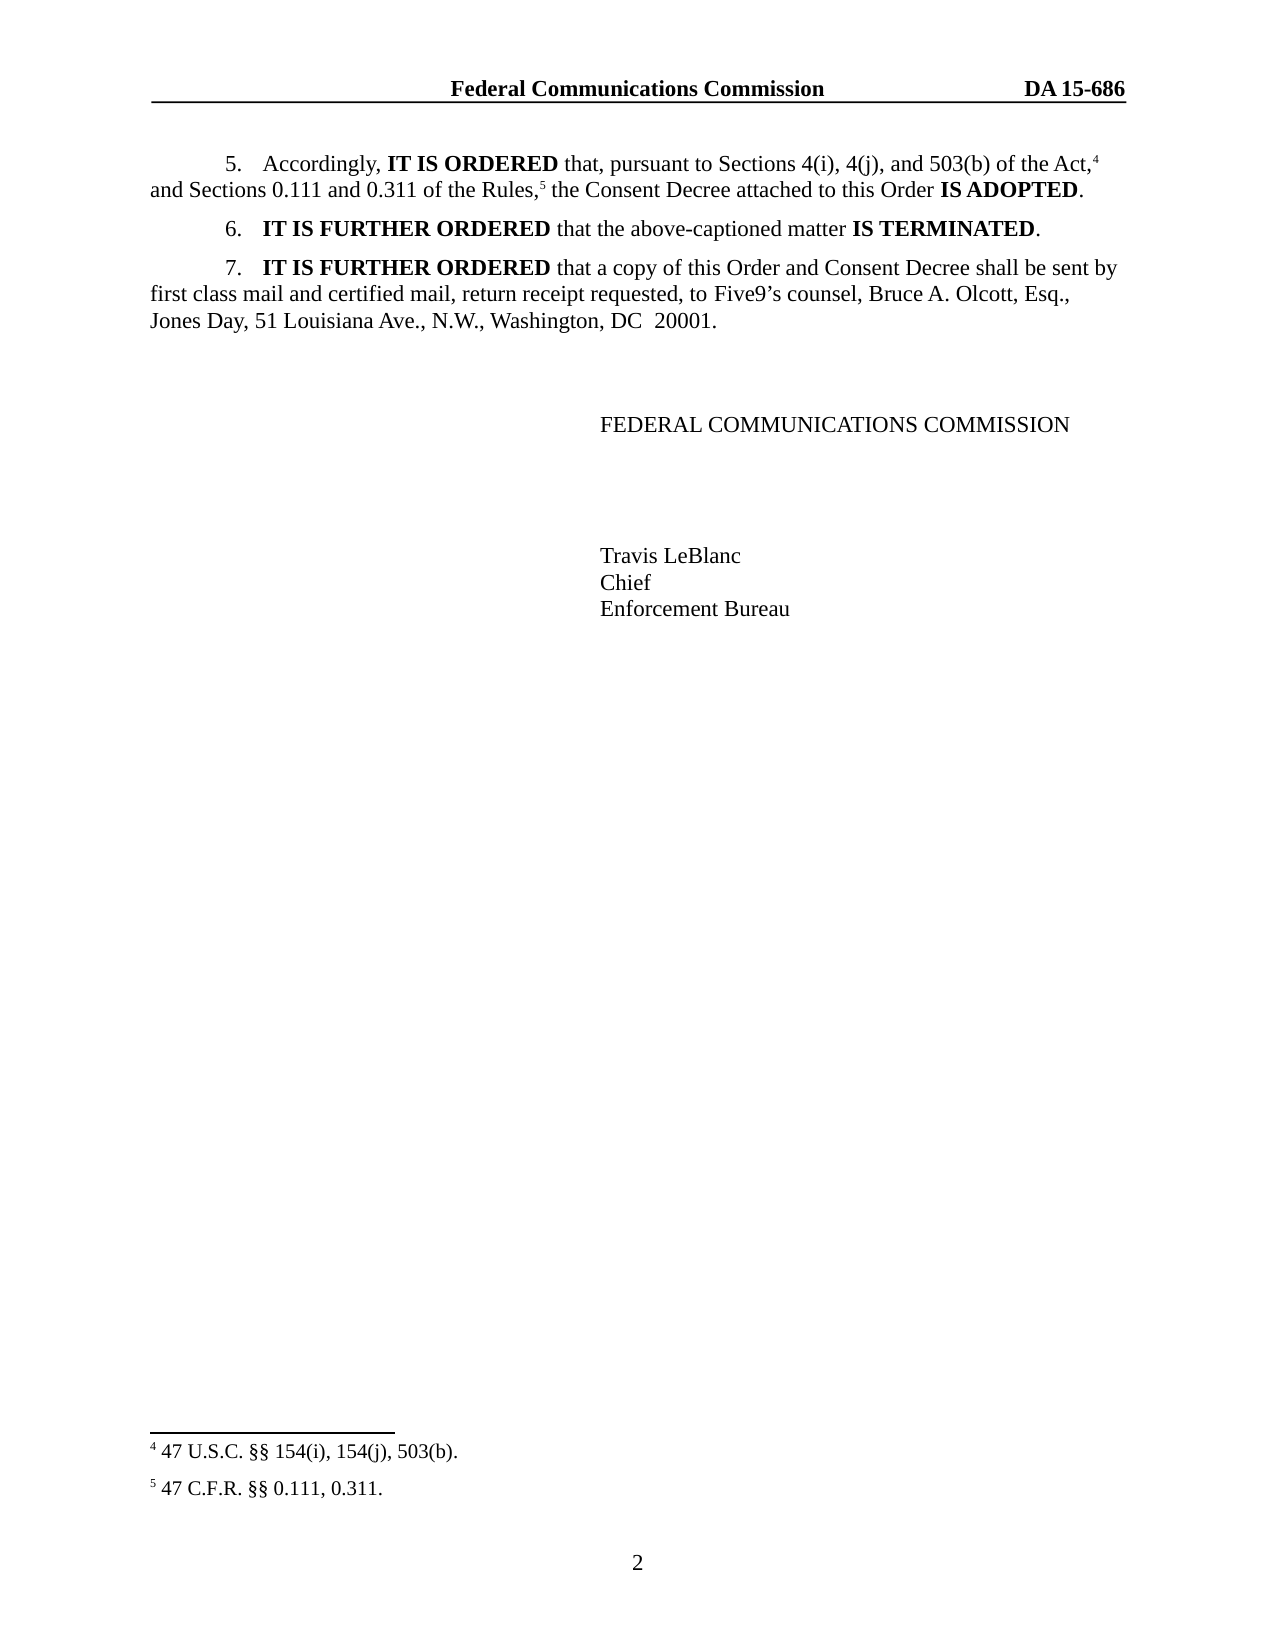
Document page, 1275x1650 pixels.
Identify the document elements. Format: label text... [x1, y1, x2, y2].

text Enforcement Bureau [150, 595, 1125, 622]
text Chief [150, 569, 1125, 595]
text IT IS FURTHER ORDERED that a copy of this Order and Consent Decree shall be sent by first class mail and certified mail, return receipt requested, to Five9’s counsel, Bruce A. Olcott, Esq., Jones Day, 51 Louisiana Ave., N.W., Washington, DC 20001. [150, 254, 1125, 359]
text FEDERAL COMMUNICATIONS COMMISSION [150, 411, 1125, 437]
text Accordingly, IT IS ORDERED that, pursuant to Sections 4(i), 4(j), and 503(b) of the Act, and Sections 0.111 and 0.311 of the Rules, the Consent Decree attached to this Order IS ADOPTED. [150, 150, 1125, 203]
text IT IS FURTHER ORDERED that the above-captioned matter IS TERMINATED. [150, 215, 1125, 242]
text Travis LeBlanc [150, 543, 1125, 569]
